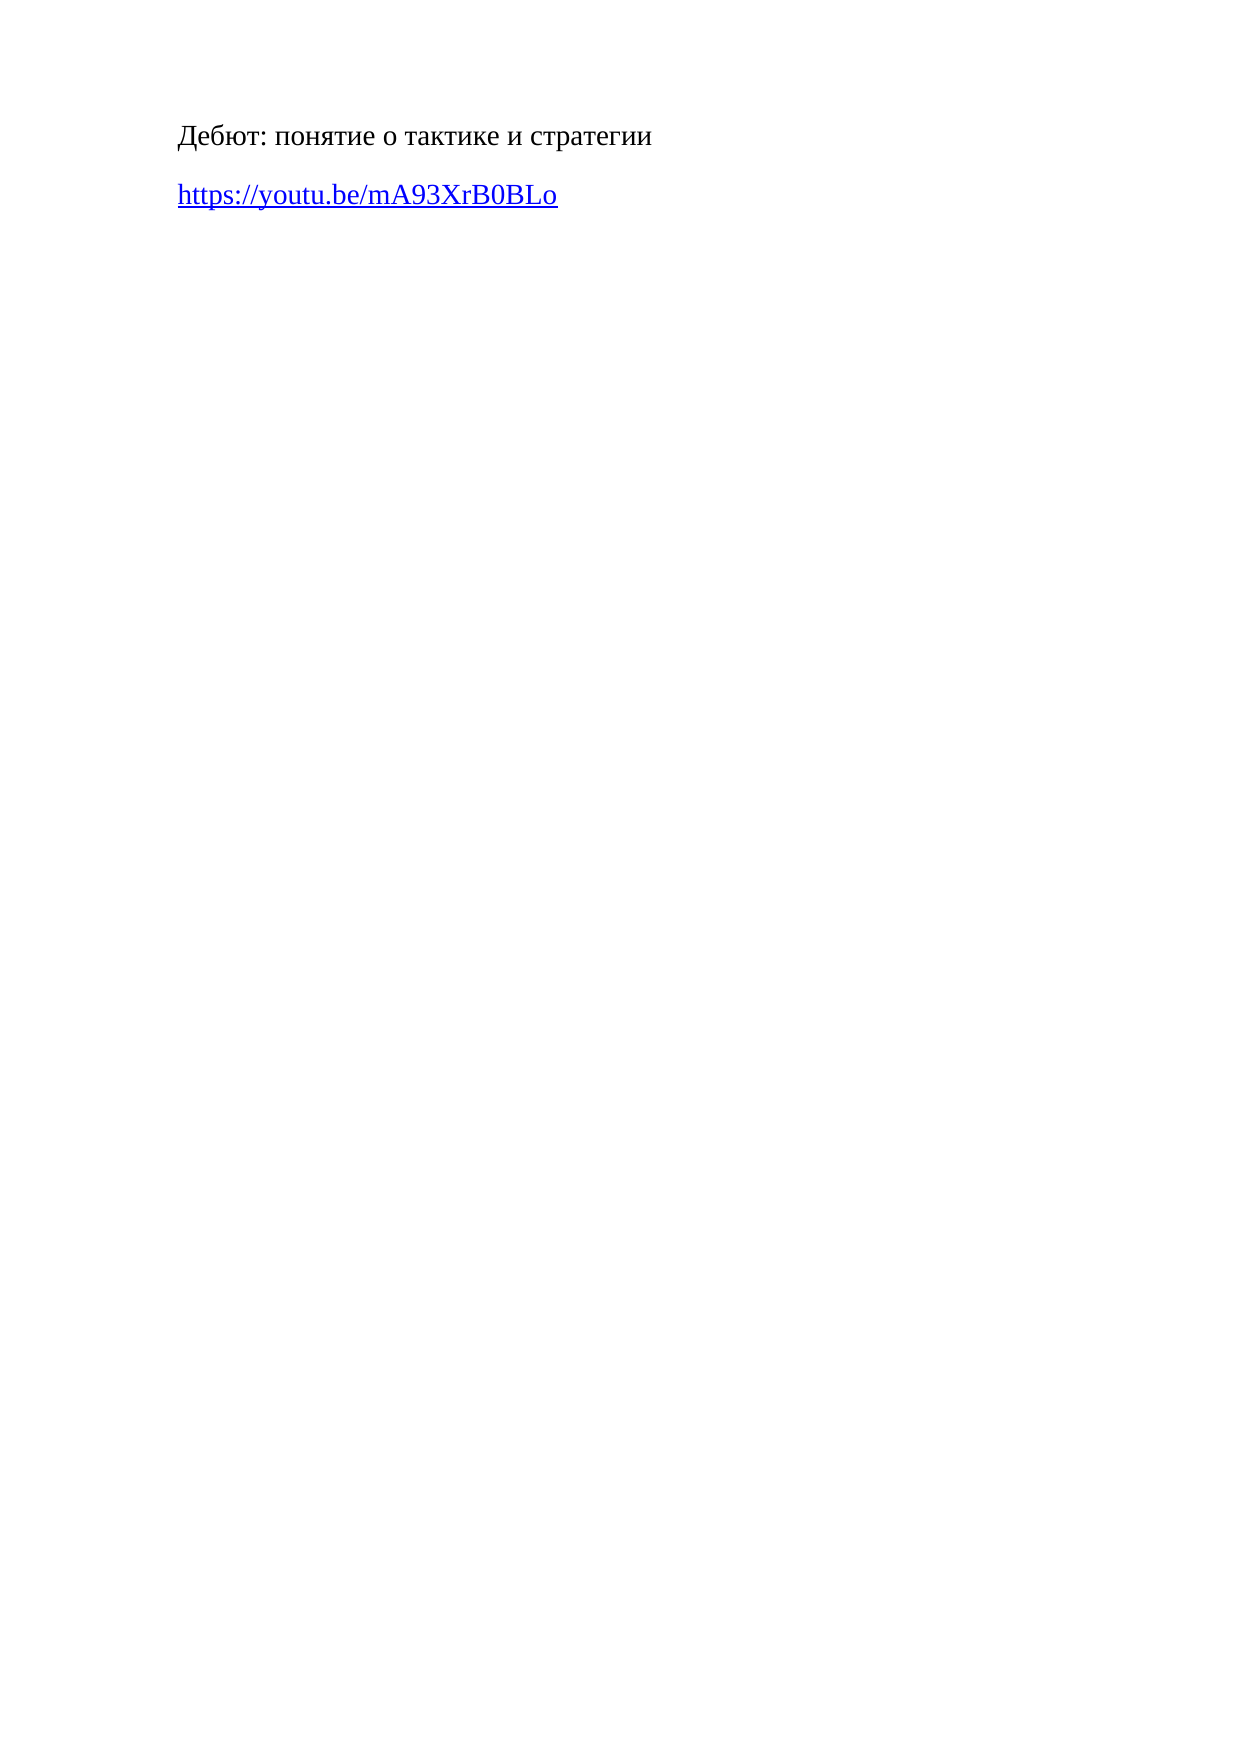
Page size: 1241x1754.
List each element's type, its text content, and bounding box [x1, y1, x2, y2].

text Дебют: понятие о тактике и стратегии [177, 118, 1152, 152]
text https://youtu.be/mA93XrB0BLo [177, 177, 1152, 211]
